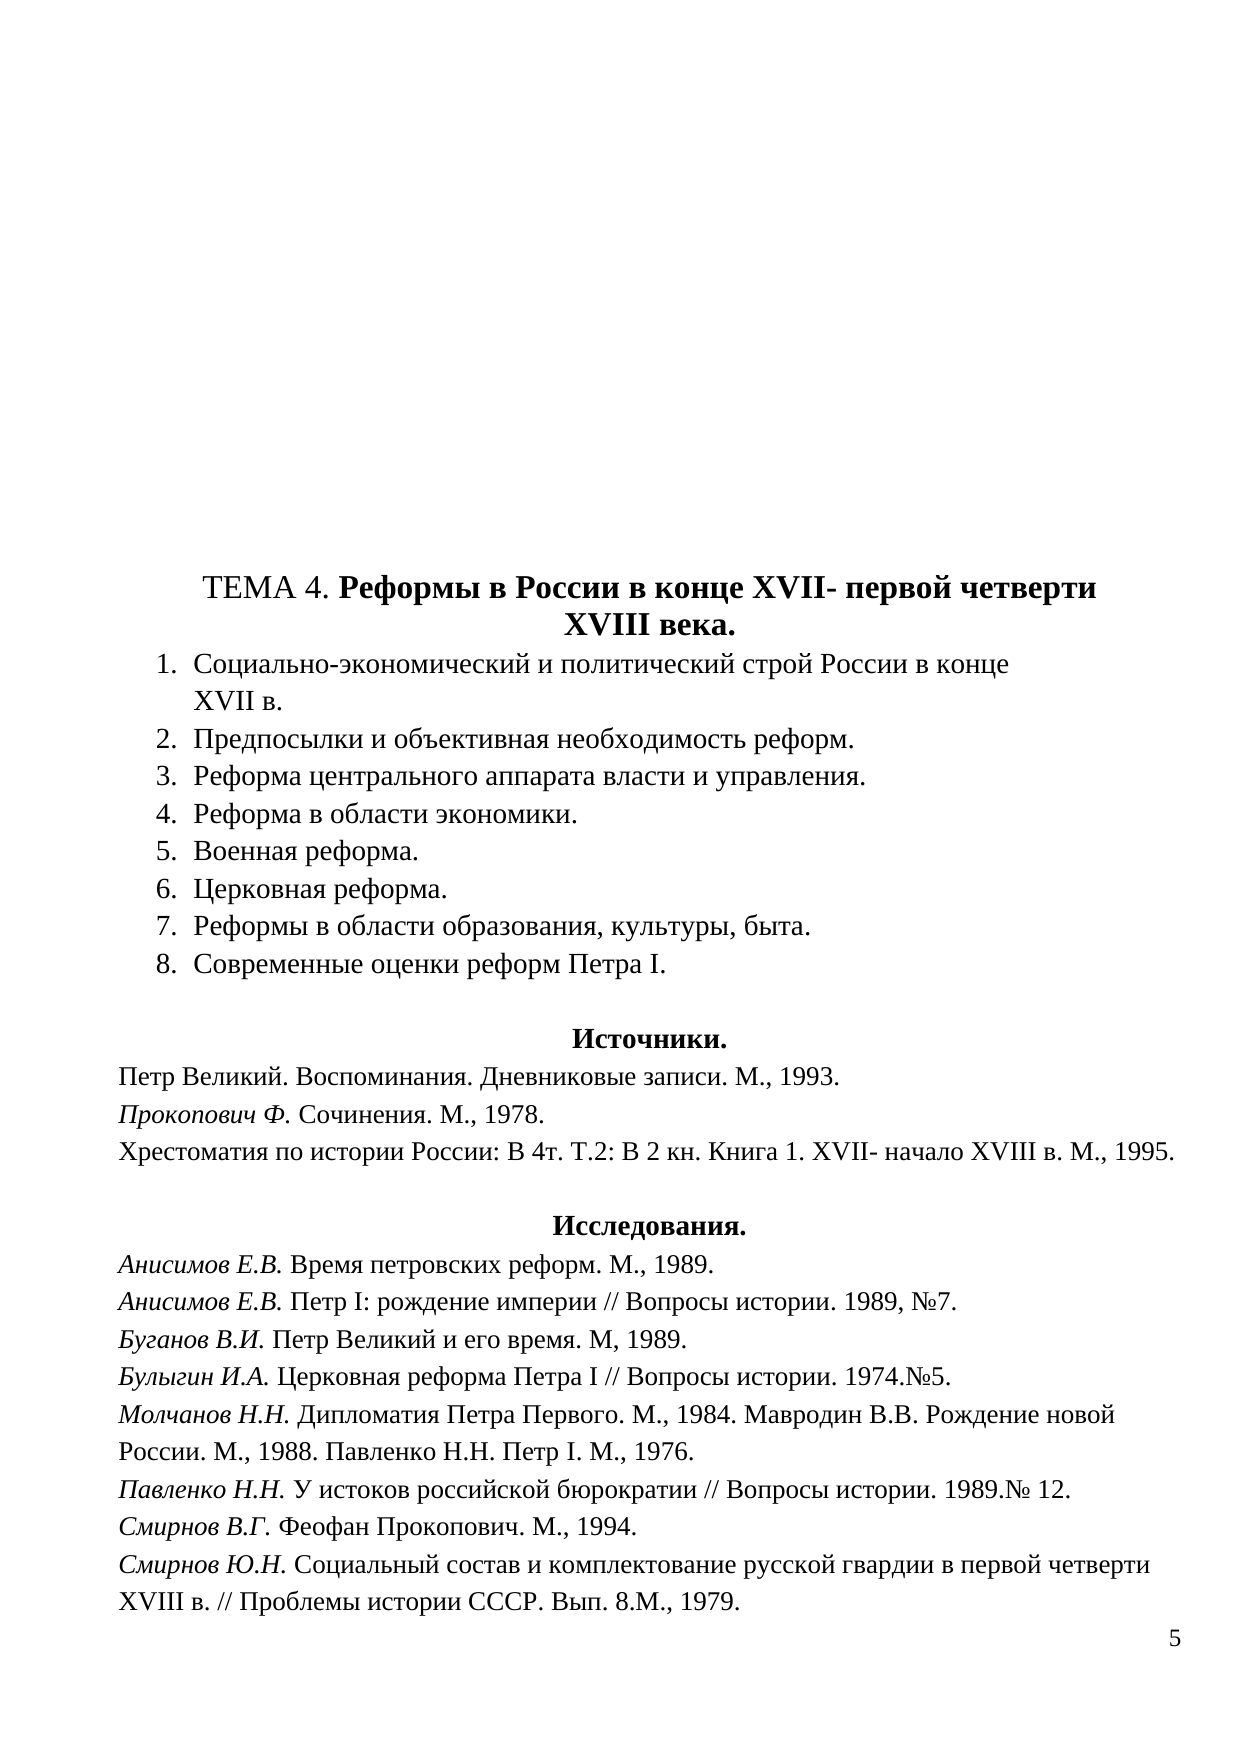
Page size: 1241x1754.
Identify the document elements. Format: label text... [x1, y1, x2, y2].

list Современные оценки реформ Петра I. [156, 943, 1181, 981]
text Буганов В.И. Петр Великий и его время. М, 1989. [118, 1318, 1181, 1356]
list Социально-экономический и политический строй России в конце [156, 643, 1181, 681]
list Предпосылки и объективная необходимость реформ. [156, 718, 1181, 756]
text Петр Великий. Воспоминания. Дневниковые записи. М., 1993. [118, 1056, 1181, 1093]
text XVIII века. [118, 606, 1181, 643]
list Военная реформа. [156, 831, 1181, 868]
text Исследования. [118, 1206, 1181, 1243]
text Хрестоматия по истории России: В 4т. Т.2: В 2 кн. Книга 1. XVII- начало XVIII в. М., 1995. [118, 1131, 1181, 1168]
list Церковная реформа. [156, 868, 1181, 906]
text Смирнов В.Г. Феофан Прокопович. М., 1994. [118, 1506, 1181, 1543]
list Реформы в области образования, культуры, быта. [156, 906, 1181, 943]
text XVII в. [193, 681, 1181, 718]
text Анисимов Е.В. Время петровских реформ. М., 1989. [118, 1243, 1181, 1281]
text Молчанов Н.Н. Дипломатия Петра Первого. М., 1984. Мавродин В.В. Рождение новой России. М., 1988. Павленко Н.Н. Петр I. М., 1976. [118, 1393, 1181, 1468]
text ТЕМА 4. Реформы в России в конце XVII- первой четверти [118, 568, 1181, 606]
text Анисимов Е.В. Петр I: рождение империи // Вопросы истории. 1989, №7. [118, 1281, 1181, 1318]
text Булыгин И.А. Церковная реформа Петра I // Вопросы истории. 1974.№5. [118, 1356, 1181, 1393]
text Смирнов Ю.Н. Социальный состав и комплектование русской гвардии в первой четверти XVIII в. // Проблемы истории СССР. Вып. 8.М., 1979. [118, 1543, 1181, 1618]
list Реформа центрального аппарата власти и управления. [156, 756, 1181, 793]
text Прокопович Ф. Сочинения. М., 1978. [118, 1093, 1181, 1131]
text Источники. [118, 1018, 1181, 1056]
list Реформа в области экономики. [156, 793, 1181, 831]
text Павленко Н.Н. У истоков российской бюрократии // Вопросы истории. 1989.№ 12. [118, 1468, 1181, 1506]
